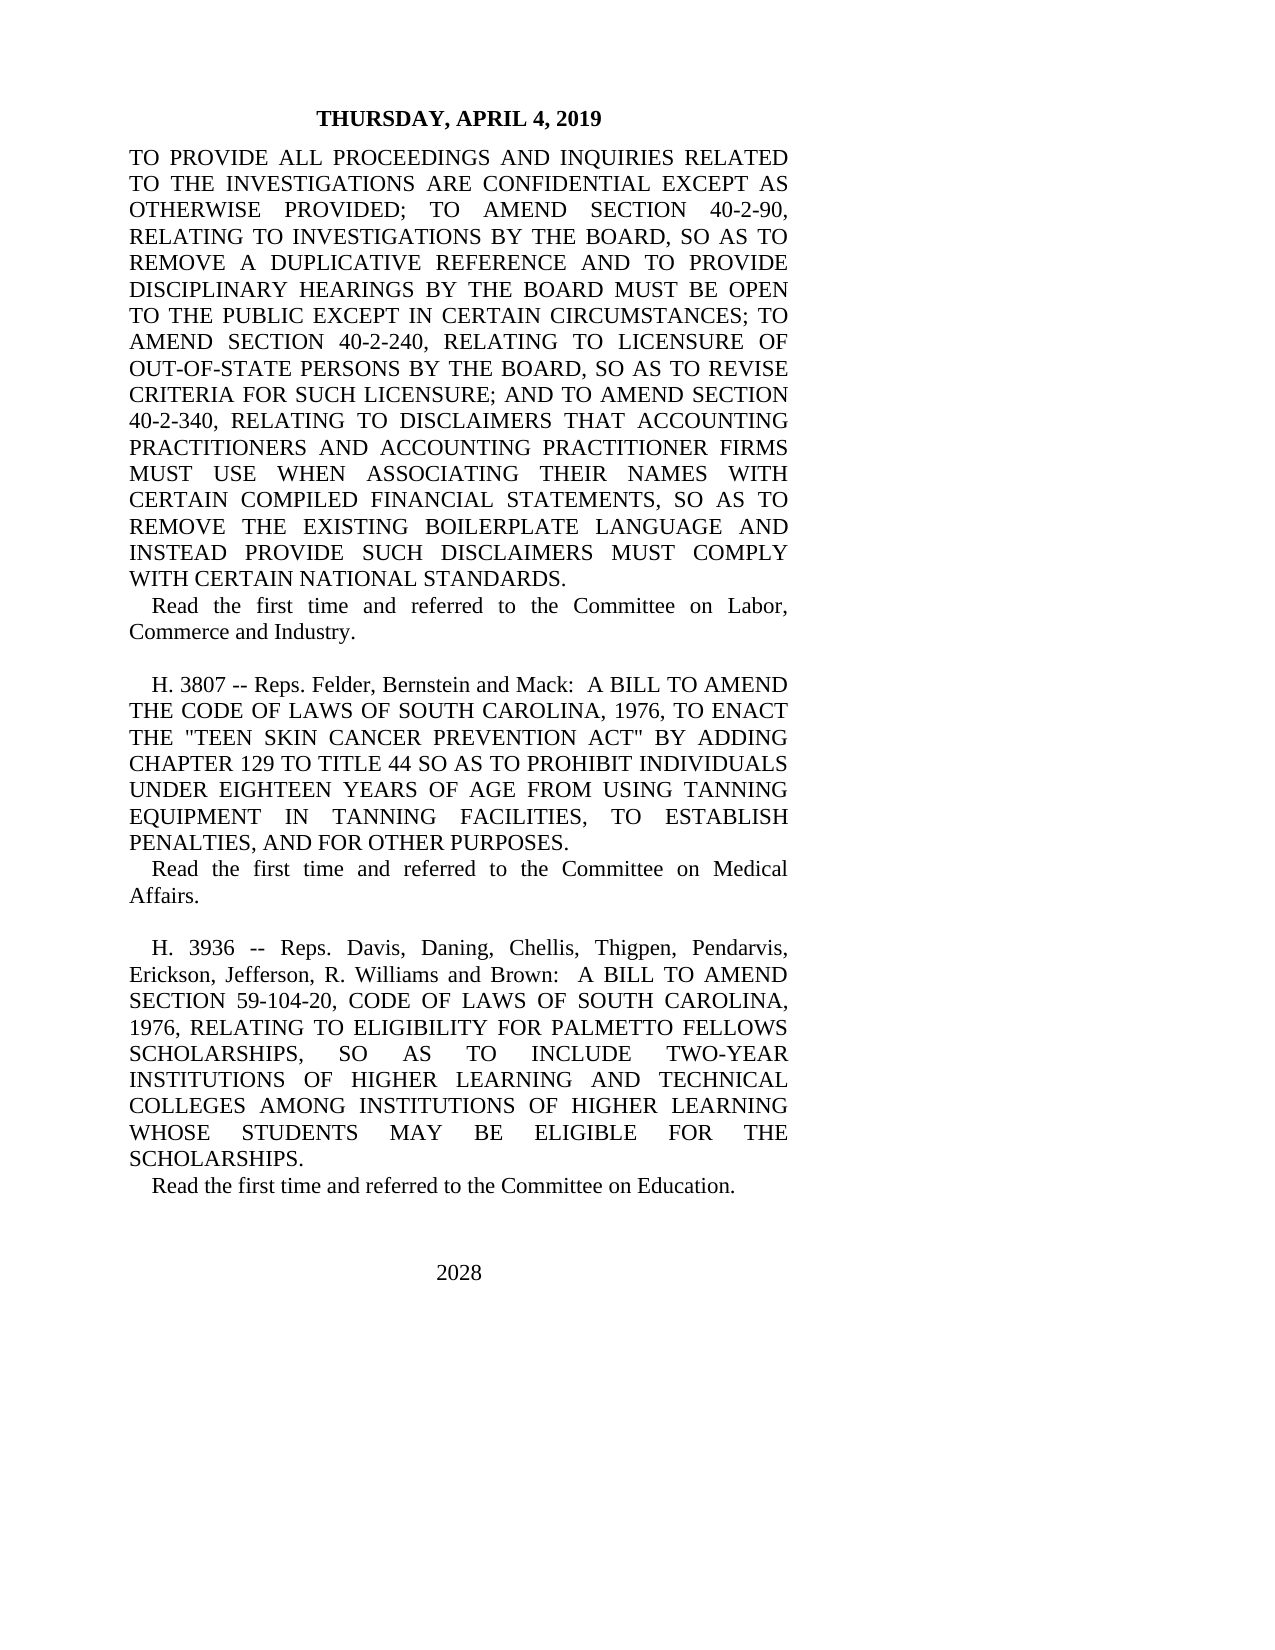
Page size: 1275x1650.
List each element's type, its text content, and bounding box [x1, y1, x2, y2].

text H. 3936 -- Reps. Davis, Daning, Chellis, Thigpen, Pendarvis, Erickson, Jefferson, R. Williams and Brown: A BILL TO AMEND SECTION 59-104-20, CODE OF LAWS OF SOUTH CAROLINA, 1976, RELATING TO ELIGIBILITY FOR PALMETTO FELLOWS SCHOLARSHIPS, SO AS TO INCLUDE TWO-YEAR INSTITUTIONS OF HIGHER LEARNING AND TECHNICAL COLLEGES AMONG INSTITUTIONS OF HIGHER LEARNING WHOSE STUDENTS MAY BE ELIGIBLE FOR THE SCHOLARSHIPS. [129, 934, 789, 1172]
text H. 3807 -- Reps. Felder, Bernstein and Mack: A BILL TO AMEND THE CODE OF LAWS OF SOUTH CAROLINA, 1976, TO ENACT THE "TEEN SKIN CANCER PREVENTION ACT" BY ADDING CHAPTER 129 TO TITLE 44 SO AS TO PROHIBIT INDIVIDUALS UNDER EIGHTEEN YEARS OF AGE FROM USING TANNING EQUIPMENT IN TANNING FACILITIES, TO ESTABLISH PENALTIES, AND FOR OTHER PURPOSES. [129, 671, 789, 855]
text Read the first time and referred to the Committee on Education. [129, 1172, 789, 1198]
text Read the first time and referred to the Committee on Labor, Commerce and Industry. [129, 592, 789, 644]
text Read the first time and referred to the Committee on Medical Affairs. [129, 855, 789, 908]
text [129, 144, 789, 592]
